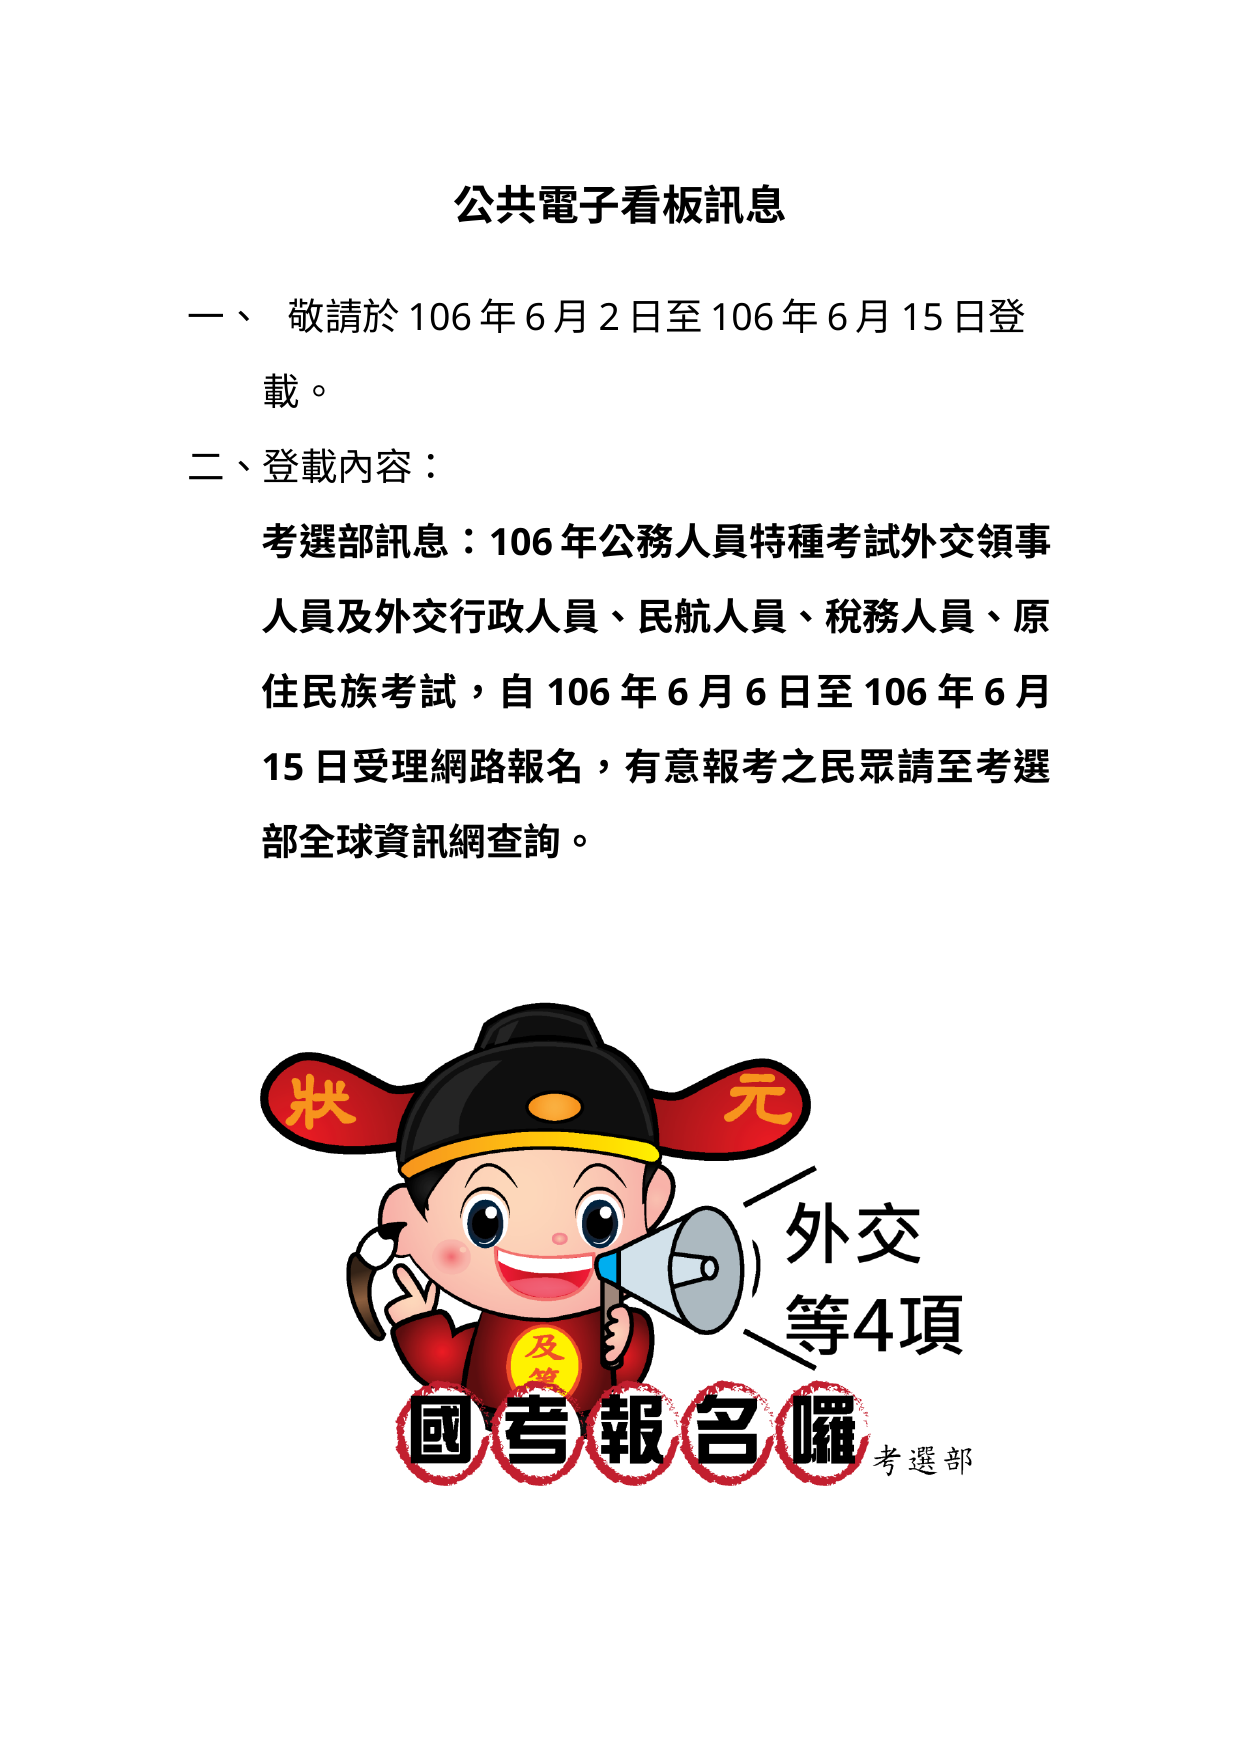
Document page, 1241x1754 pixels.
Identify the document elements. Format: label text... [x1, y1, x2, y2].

list 敬請於106年6月2日至106年6月15日登載。 [187, 277, 1053, 427]
text 考選部訊息：106年公務人員特種考試外交領事人員及外交行政人員、民航人員、稅務人員、原住民族考試，自106年6月6日至106年6月15日受理網路報名，有意報考之民眾請至考選部全球資訊網查詢。 [261, 502, 1053, 877]
text 二、登載內容： [187, 427, 1053, 502]
text 公共電子看板訊息 [187, 164, 1053, 239]
picture [187, 952, 1053, 1569]
